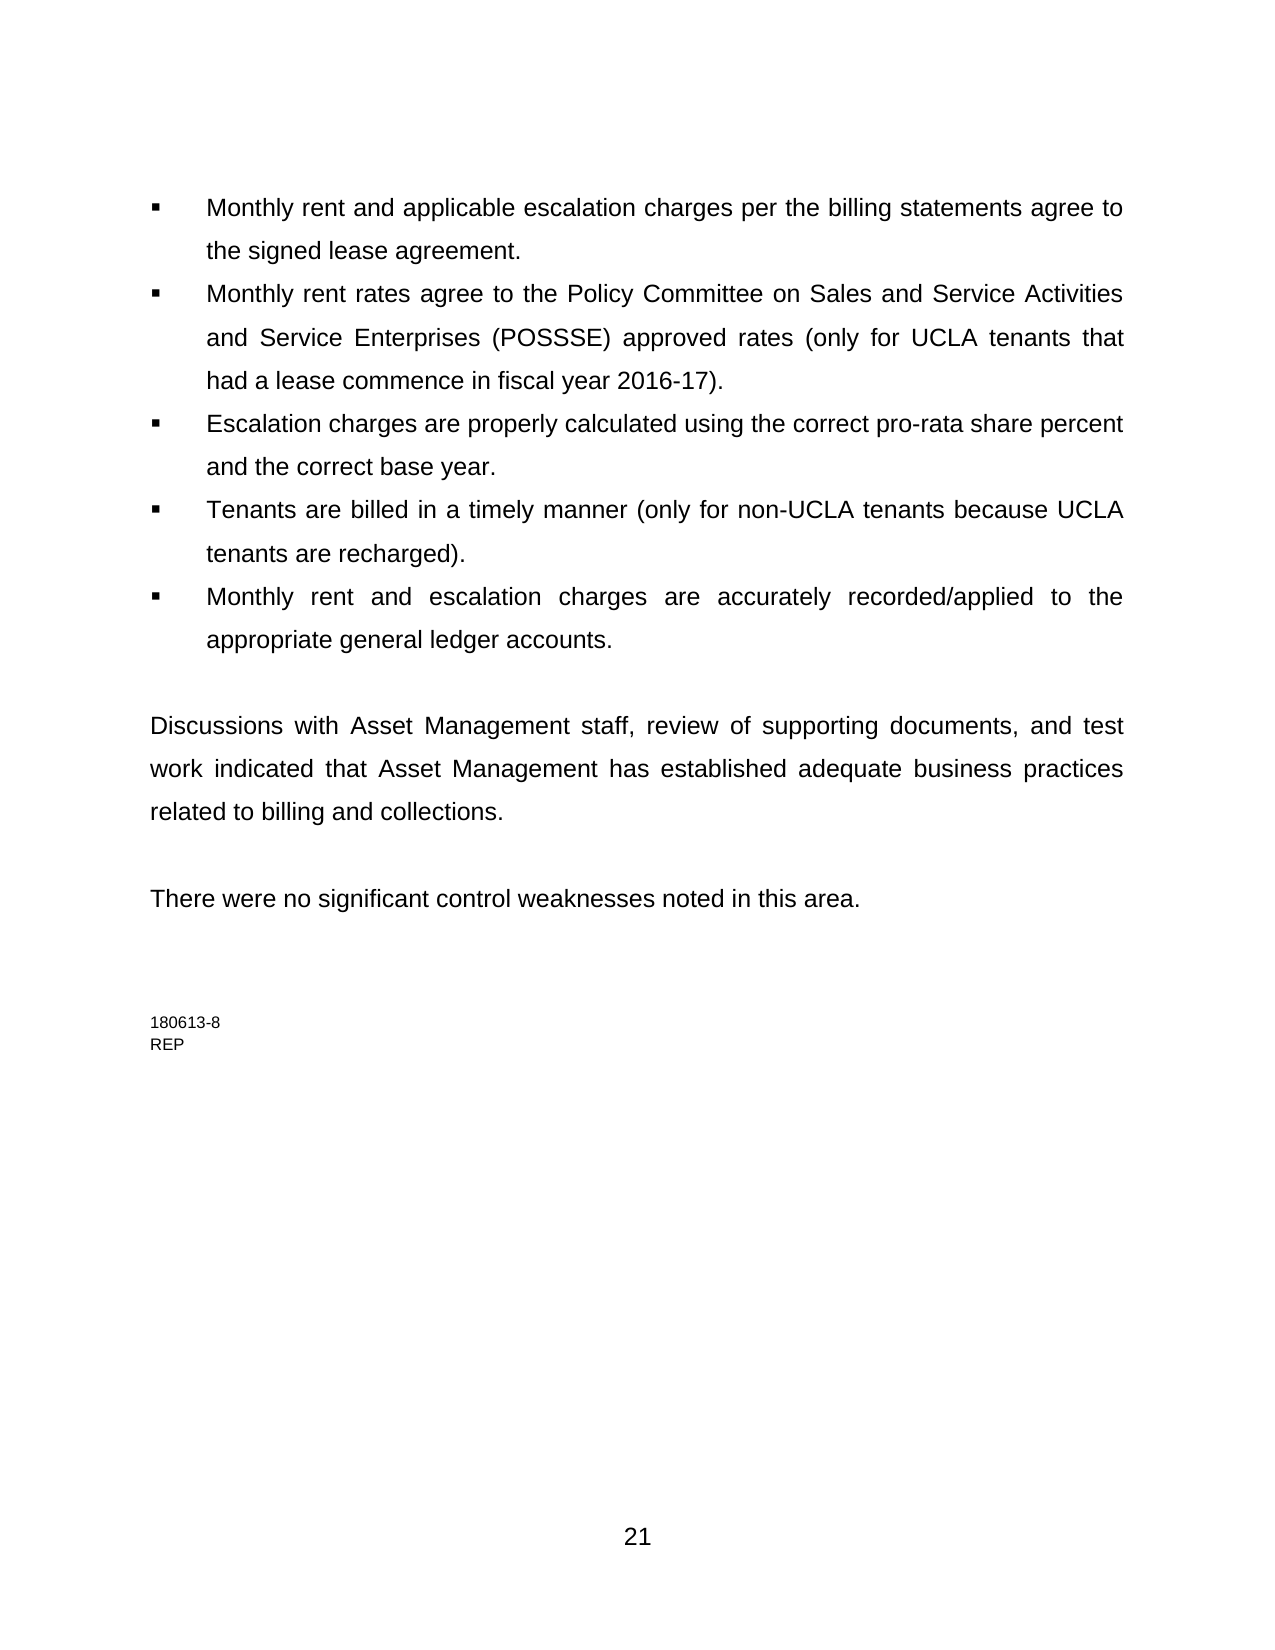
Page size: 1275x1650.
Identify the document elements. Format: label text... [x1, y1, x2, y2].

list Tenants are billed in a timely manner (only for non-UCLA tenants because UCLA tenants are recharged). [150, 495, 1125, 567]
text Discussions with Asset Management staff, review of supporting documents, and test work indicated that Asset Management has established adequate business practices related to billing and collections. [150, 711, 1125, 826]
list Monthly rent and applicable escalation charges per the billing statements agree to the signed lease agreement. [150, 193, 1125, 265]
text REP [150, 1035, 1125, 1054]
list Monthly rent rates agree to the Policy Committee on Sales and Service Activities and Service Enterprises (POSSSE) approved rates (only for UCLA tenants that had a lease commence in fiscal year 2016-17). [150, 279, 1125, 394]
text 180613-8 [150, 1013, 1125, 1032]
list Monthly rent and escalation charges are accurately recorded/applied to the appropriate general ledger accounts. [150, 582, 1125, 654]
list Escalation charges are properly calculated using the correct pro-rata share percent and the correct base year. [150, 409, 1125, 481]
text There were no significant control weaknesses noted in this area. [150, 884, 1125, 912]
